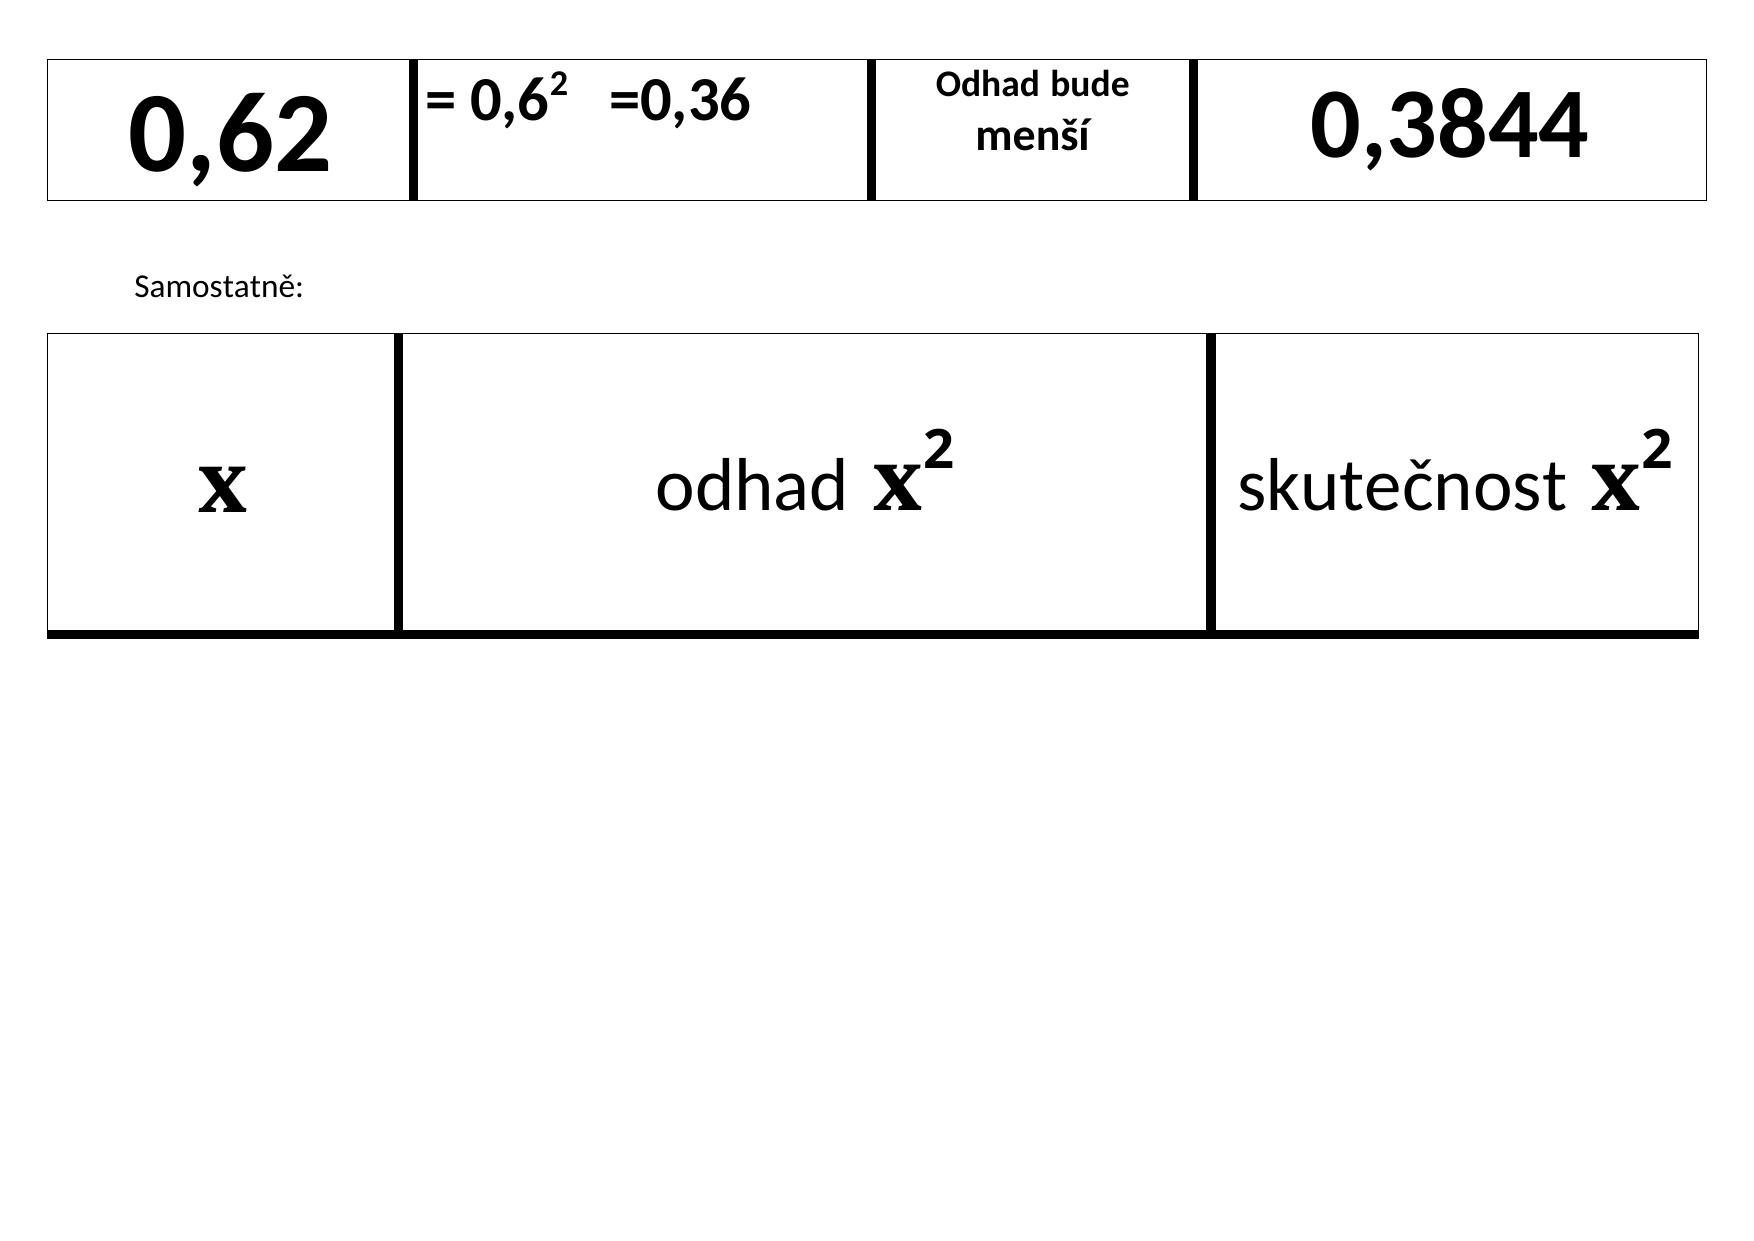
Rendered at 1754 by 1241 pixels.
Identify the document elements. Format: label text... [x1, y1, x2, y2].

table_cell = 0,62 =0,36 [418, 60, 867, 200]
table_header odhad x2 [403, 334, 1206, 629]
table_cell Odhad bude menší [876, 60, 1189, 200]
table_cell 0,62 [48, 60, 409, 200]
list Samostatně: [134, 265, 1695, 306]
table_header skutečnost x2 [1216, 334, 1698, 629]
table_cell 0,3844 [1198, 60, 1706, 200]
table_header x [48, 334, 394, 629]
